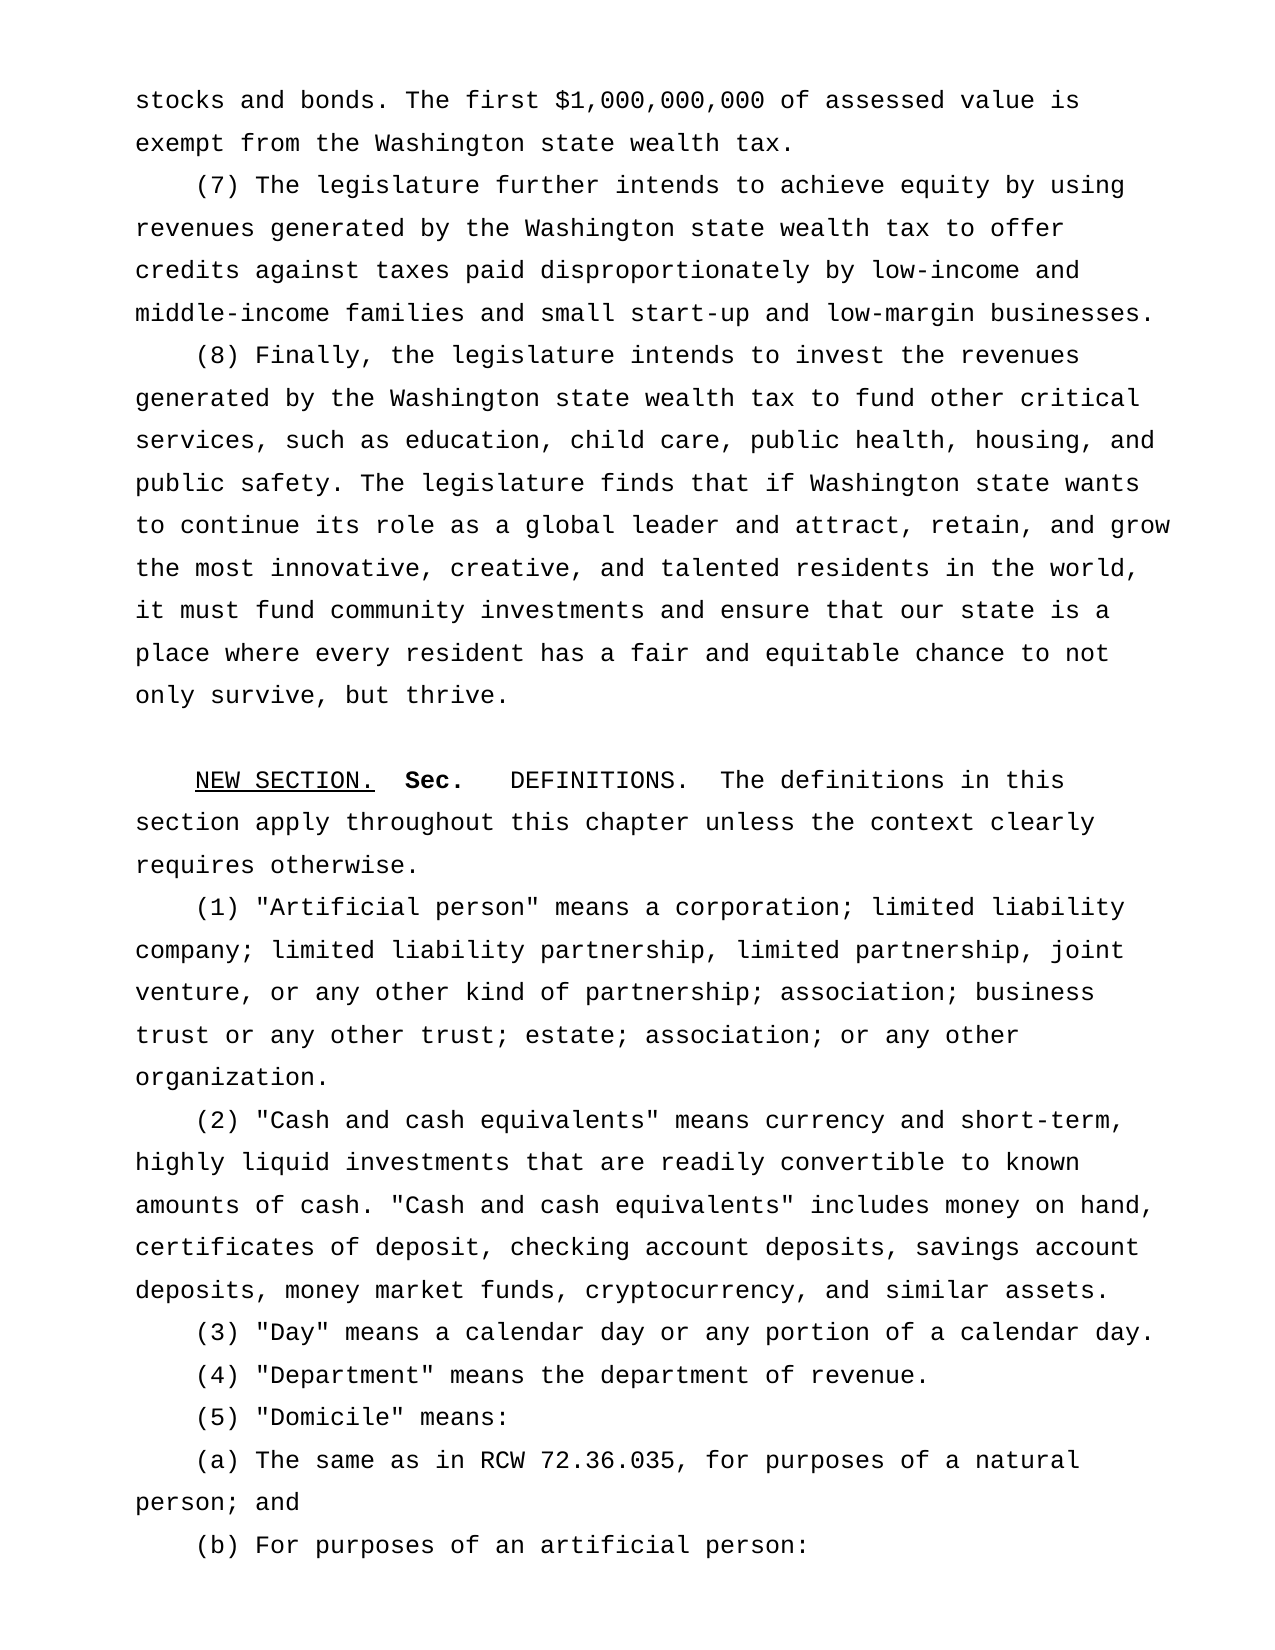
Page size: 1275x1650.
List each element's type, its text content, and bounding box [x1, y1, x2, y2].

text (2) "Cash and cash equivalents" means currency and short-term, highly liquid investments that are readily convertible to known amounts of cash. "Cash and cash equivalents" includes money on hand, certificates of deposit, checking account deposits, savings account deposits, money market funds, cryptocurrency, and similar assets. [135, 1094, 1170, 1307]
text (4) "Department" means the department of revenue. [135, 1349, 1170, 1392]
text (5) "Domicile" means: [135, 1392, 1170, 1434]
text NEW SECTION. Sec. DEFINITIONS. The definitions in this section apply throughout this chapter unless the context clearly requires otherwise. [135, 754, 1170, 882]
text (b) For purposes of an artificial person: [135, 1519, 1170, 1562]
text (1) "Artificial person" means a corporation; limited liability company; limited liability partnership, limited partnership, joint venture, or any other kind of partnership; association; business trust or any other trust; estate; association; or any other organization. [135, 882, 1170, 1094]
text (8) Finally, the legislature intends to invest the revenues generated by the Washington state wealth tax to fund other critical services, such as education, child care, public health, housing, and public safety. The legislature finds that if Washington state wants to continue its role as a global leader and attract, retain, and grow the most innovative, creative, and talented residents in the world, it must fund community investments and ensure that our state is a place where every resident has a fair and equitable chance to not only survive, but thrive. [135, 330, 1170, 712]
text (3) "Day" means a calendar day or any portion of a calendar day. [135, 1307, 1170, 1349]
text (a) The same as in RCW 72.36.035, for purposes of a natural person; and [135, 1434, 1170, 1519]
text (7) The legislature further intends to achieve equity by using revenues generated by the Washington state wealth tax to offer credits against taxes paid disproportionately by low-income and middle-income families and small start-up and low-margin businesses. [135, 160, 1170, 330]
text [135, 75, 1170, 160]
